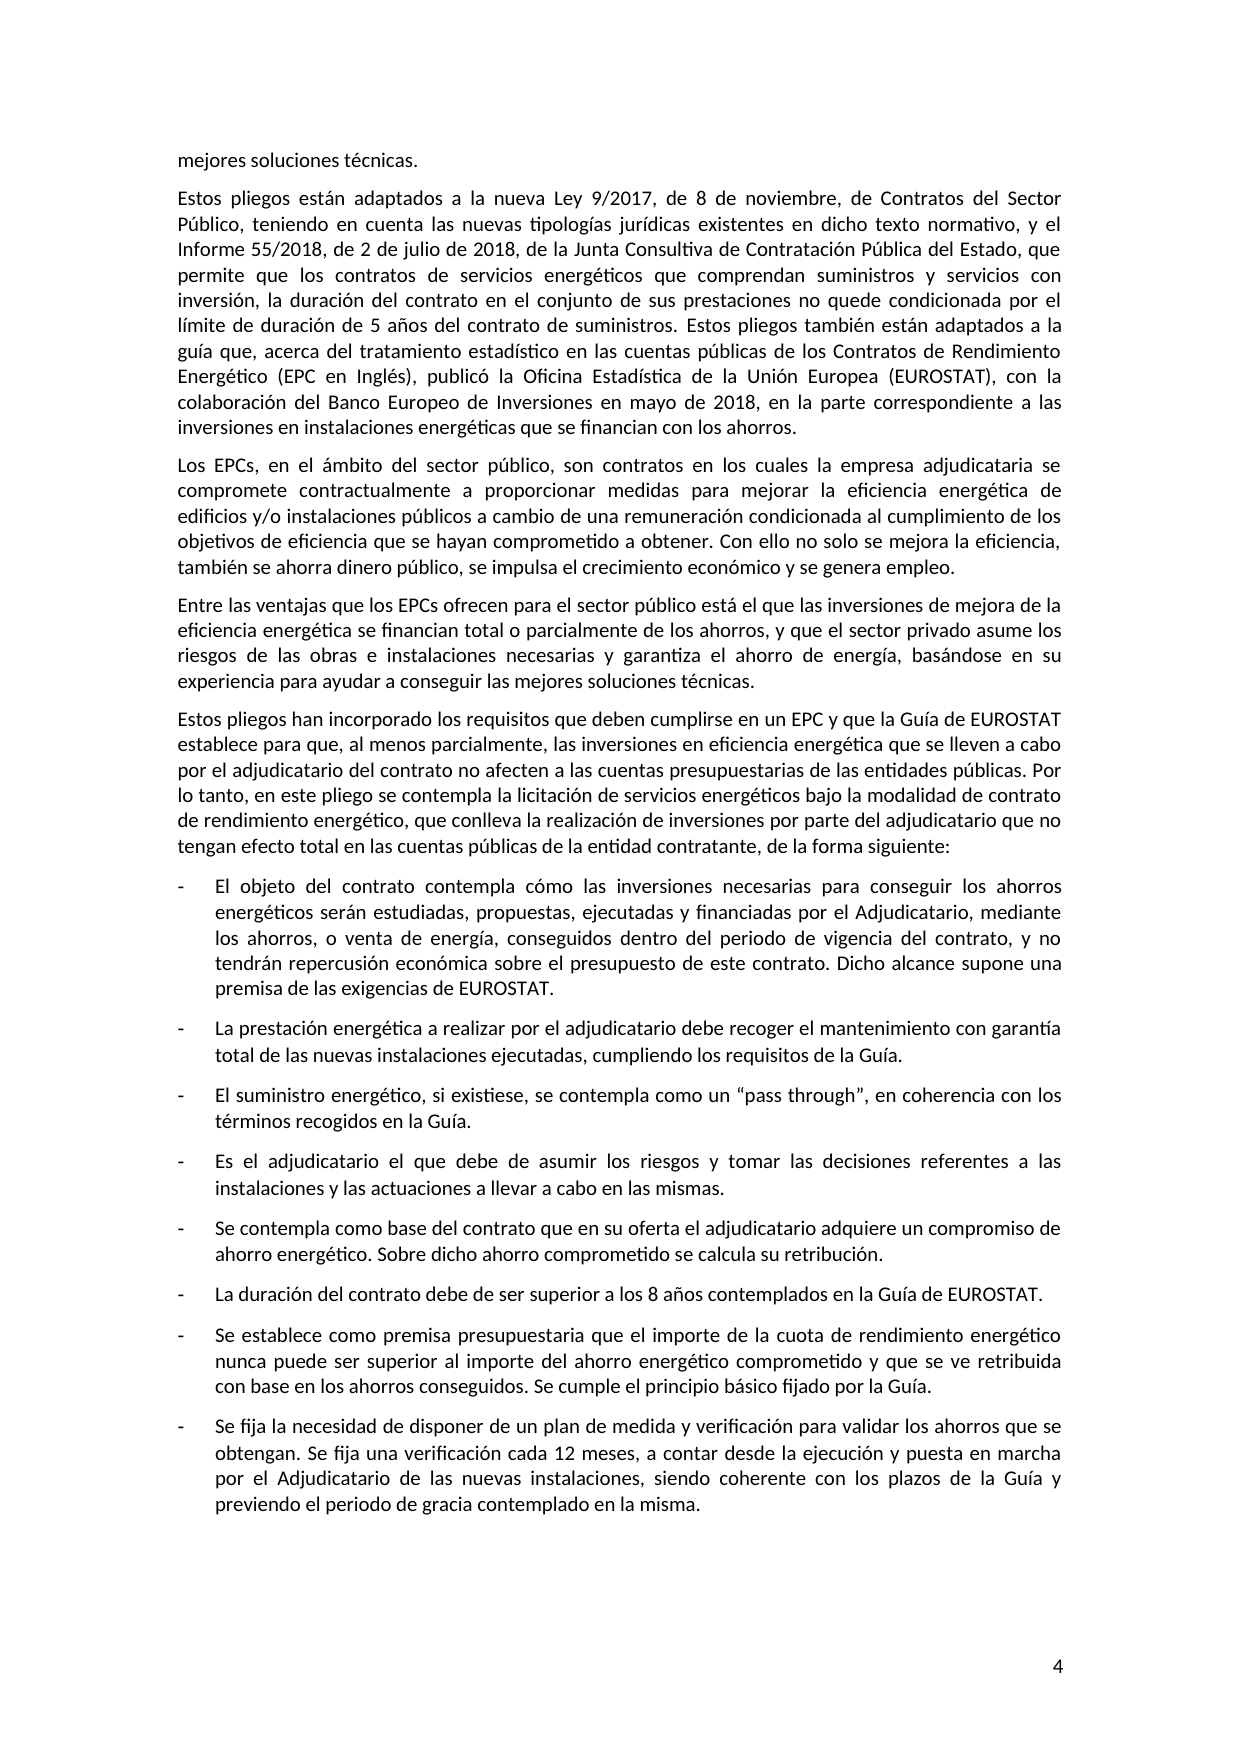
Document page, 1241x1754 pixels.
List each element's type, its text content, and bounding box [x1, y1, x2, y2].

list El suministro energético, si existiese, se contempla como un “pass through”, en coherencia con los términos recogidos en la Guía. [177, 1080, 1063, 1134]
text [177, 148, 1056, 173]
list Se fija la necesidad de disponer de un plan de medida y verificación para validar los ahorros que se obtengan. Se fija una verificación cada 12 meses, a contar desde la ejecución y puesta en marcha por el Adjudicatario de las nuevas instalaciones, siendo coherente con los plazos de la Guía y previendo el periodo de gracia contemplado en la misma. [177, 1412, 1063, 1516]
text Estos pliegos han incorporado los requisitos que deben cumplirse en un EPC y que la Guía de EUROSTAT establece para que, al menos parcialmente, las inversiones en eficiencia energética que se lleven a cabo por el adjudicatario del contrato no afecten a las cuentas presupuestarias de las entidades públicas. Por lo tanto, en este pliego se contempla la licitación de servicios energéticos bajo la modalidad de contrato de rendimiento energético, que conlleva la realización de inversiones por parte del adjudicatario que no tengan efecto total en las cuentas públicas de la entidad contratante, de la forma siguiente: [177, 706, 1063, 858]
list Es el adjudicatario el que debe de asumir los riesgos y tomar las decisiones referentes a las instalaciones y las actuaciones a llevar a cabo en las mismas. [177, 1146, 1063, 1200]
text Los EPCs, en el ámbito del sector público, son contratos en los cuales la empresa adjudicataria se compromete contractualmente a proporcionar medidas para mejorar la eficiencia energética de edificios y/o instalaciones públicos a cambio de una remuneración condicionada al cumplimiento de los objetivos de eficiencia que se hayan comprometido a obtener. Con ello no solo se mejora la eficiencia, también se ahorra dinero público, se impulsa el crecimiento económico y se genera empleo. [177, 452, 1063, 579]
list Se contempla como base del contrato que en su oferta el adjudicatario adquiere un compromiso de ahorro energético. Sobre dicho ahorro comprometido se calcula su retribución. [177, 1213, 1063, 1266]
list Se establece como premisa presupuestaria que el importe de la cuota de rendimiento energético nunca puede ser superior al importe del ahorro energético comprometido y que se ve retribuida con base en los ahorros conseguidos. Se cumple el principio básico fijado por la Guía. [177, 1320, 1063, 1399]
text Estos pliegos están adaptados a la nueva Ley 9/2017, de 8 de noviembre, de Contratos del Sector Público, teniendo en cuenta las nuevas tipologías jurídicas existentes en dicho texto normativo, y el Informe 55/2018, de 2 de julio de 2018, de la Junta Consultiva de Contratación Pública del Estado, que permite que los contratos de servicios energéticos que comprendan suministros y servicios con inversión, la duración del contrato en el conjunto de sus prestaciones no quede condicionada por el límite de duración de 5 años del contrato de suministros. Estos pliegos también están adaptados a la guía que, acerca del tratamiento estadístico en las cuentas públicas de los Contratos de Rendimiento Energético (EPC en Inglés), publicó la Oficina Estadística de la Unión Europea (EUROSTAT), con la colaboración del Banco Europeo de Inversiones en mayo de 2018, en la parte correspondiente a las inversiones en instalaciones energéticas que se financian con los ahorros. [177, 186, 1063, 440]
list La duración del contrato debe de ser superior a los 8 años contemplados en la Guía de EUROSTAT. [177, 1279, 1063, 1307]
text Entre las ventajas que los EPCs ofrecen para el sector público está el que las inversiones de mejora de la eficiencia energética se financian total o parcialmente de los ahorros, y que el sector privado asume los riesgos de las obras e instalaciones necesarias y garantiza el ahorro de energía, basándose en su experiencia para ayudar a conseguir las mejores soluciones técnicas. [177, 592, 1063, 693]
list La prestación energética a realizar por el adjudicatario debe recoger el mantenimiento con garantía total de las nuevas instalaciones ejecutadas, cumpliendo los requisitos de la Guía. [177, 1013, 1063, 1067]
list El objeto del contrato contempla cómo las inversiones necesarias para conseguir los ahorros energéticos serán estudiadas, propuestas, ejecutadas y financiadas por el Adjudicatario, mediante los ahorros, o venta de energía, conseguidos dentro del periodo de vigencia del contrato, y no tendrán repercusión económica sobre el presupuesto de este contrato. Dicho alcance supone una premisa de las exigencias de EUROSTAT. [177, 871, 1063, 1001]
